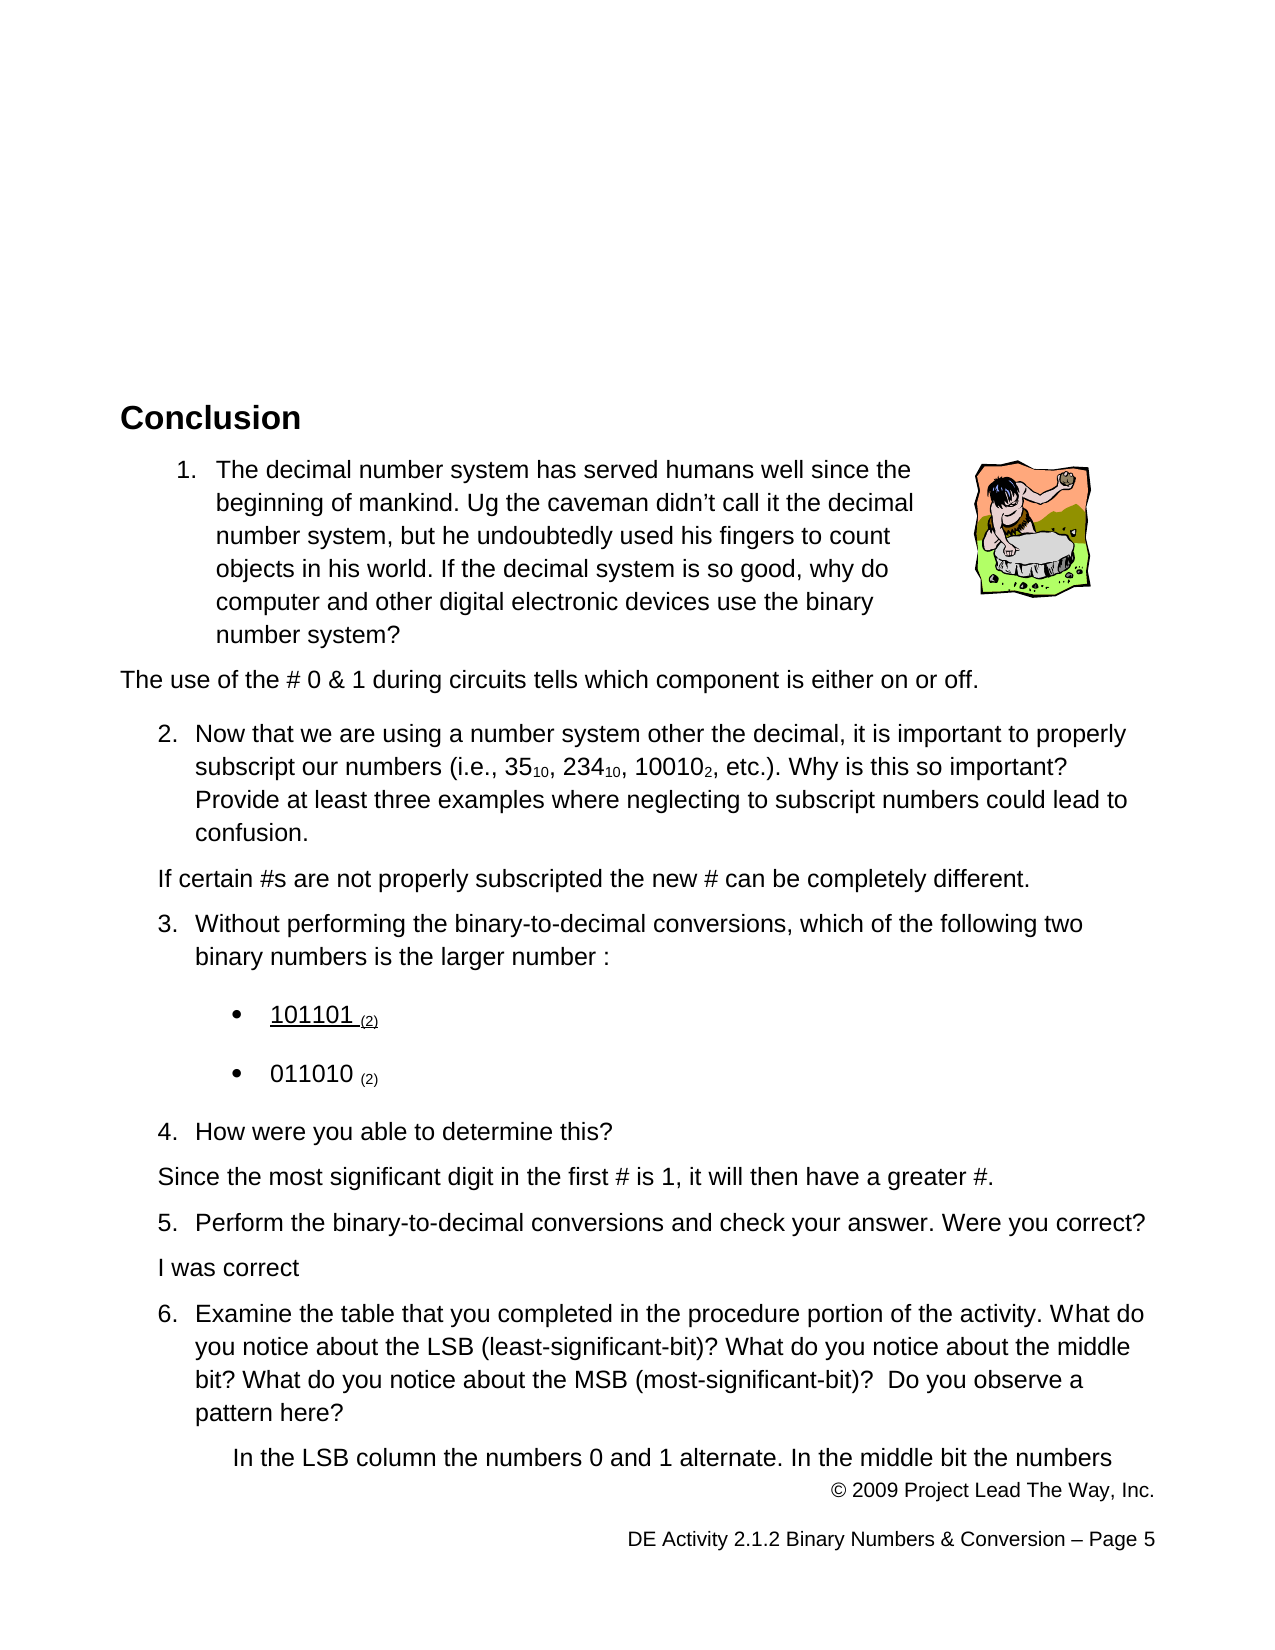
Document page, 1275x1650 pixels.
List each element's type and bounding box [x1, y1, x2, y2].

table_header [109, 398, 1166, 1472]
